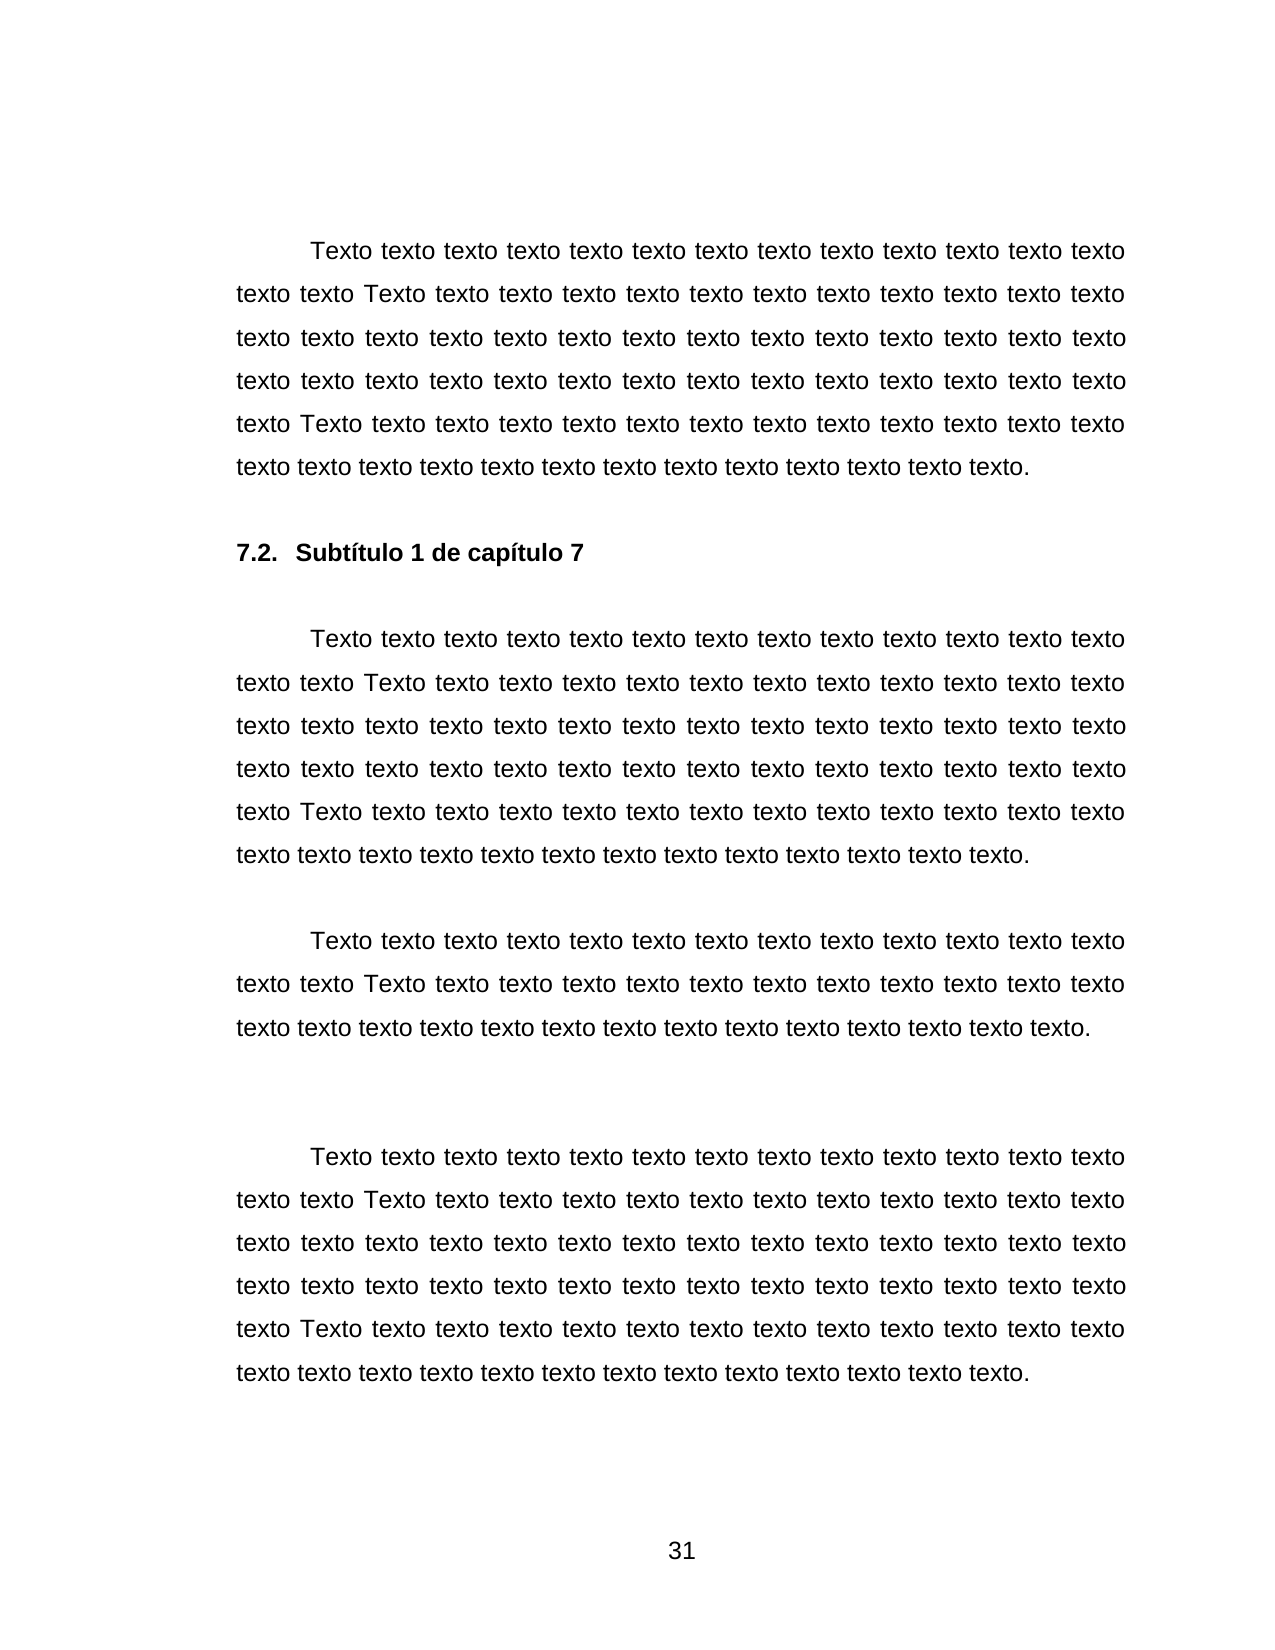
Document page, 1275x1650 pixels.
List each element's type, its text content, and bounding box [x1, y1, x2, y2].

text Texto texto texto texto texto texto texto texto texto texto texto texto texto texto texto Texto texto texto texto texto texto texto texto texto texto texto texto texto texto texto texto texto texto texto texto texto texto texto texto texto texto texto texto texto texto texto texto texto texto texto texto texto texto texto texto texto Texto texto texto texto texto texto texto texto texto texto texto texto texto texto texto texto texto texto texto texto texto texto texto texto texto texto. [236, 624, 1127, 869]
text Texto texto texto texto texto texto texto texto texto texto texto texto texto texto texto Texto texto texto texto texto texto texto texto texto texto texto texto texto texto texto texto texto texto texto texto texto texto texto texto texto texto. [236, 926, 1127, 1041]
text Texto texto texto texto texto texto texto texto texto texto texto texto texto texto texto Texto texto texto texto texto texto texto texto texto texto texto texto texto texto texto texto texto texto texto texto texto texto texto texto texto texto texto texto texto texto texto texto texto texto texto texto texto texto texto texto texto Texto texto texto texto texto texto texto texto texto texto texto texto texto texto texto texto texto texto texto texto texto texto texto texto texto texto. [236, 1142, 1127, 1386]
text Subtítulo 1 de capítulo 7 [236, 538, 1127, 567]
text Texto texto texto texto texto texto texto texto texto texto texto texto texto texto texto Texto texto texto texto texto texto texto texto texto texto texto texto texto texto texto texto texto texto texto texto texto texto texto texto texto texto texto texto texto texto texto texto texto texto texto texto texto texto texto texto texto Texto texto texto texto texto texto texto texto texto texto texto texto texto texto texto texto texto texto texto texto texto texto texto texto texto texto. [236, 236, 1127, 481]
